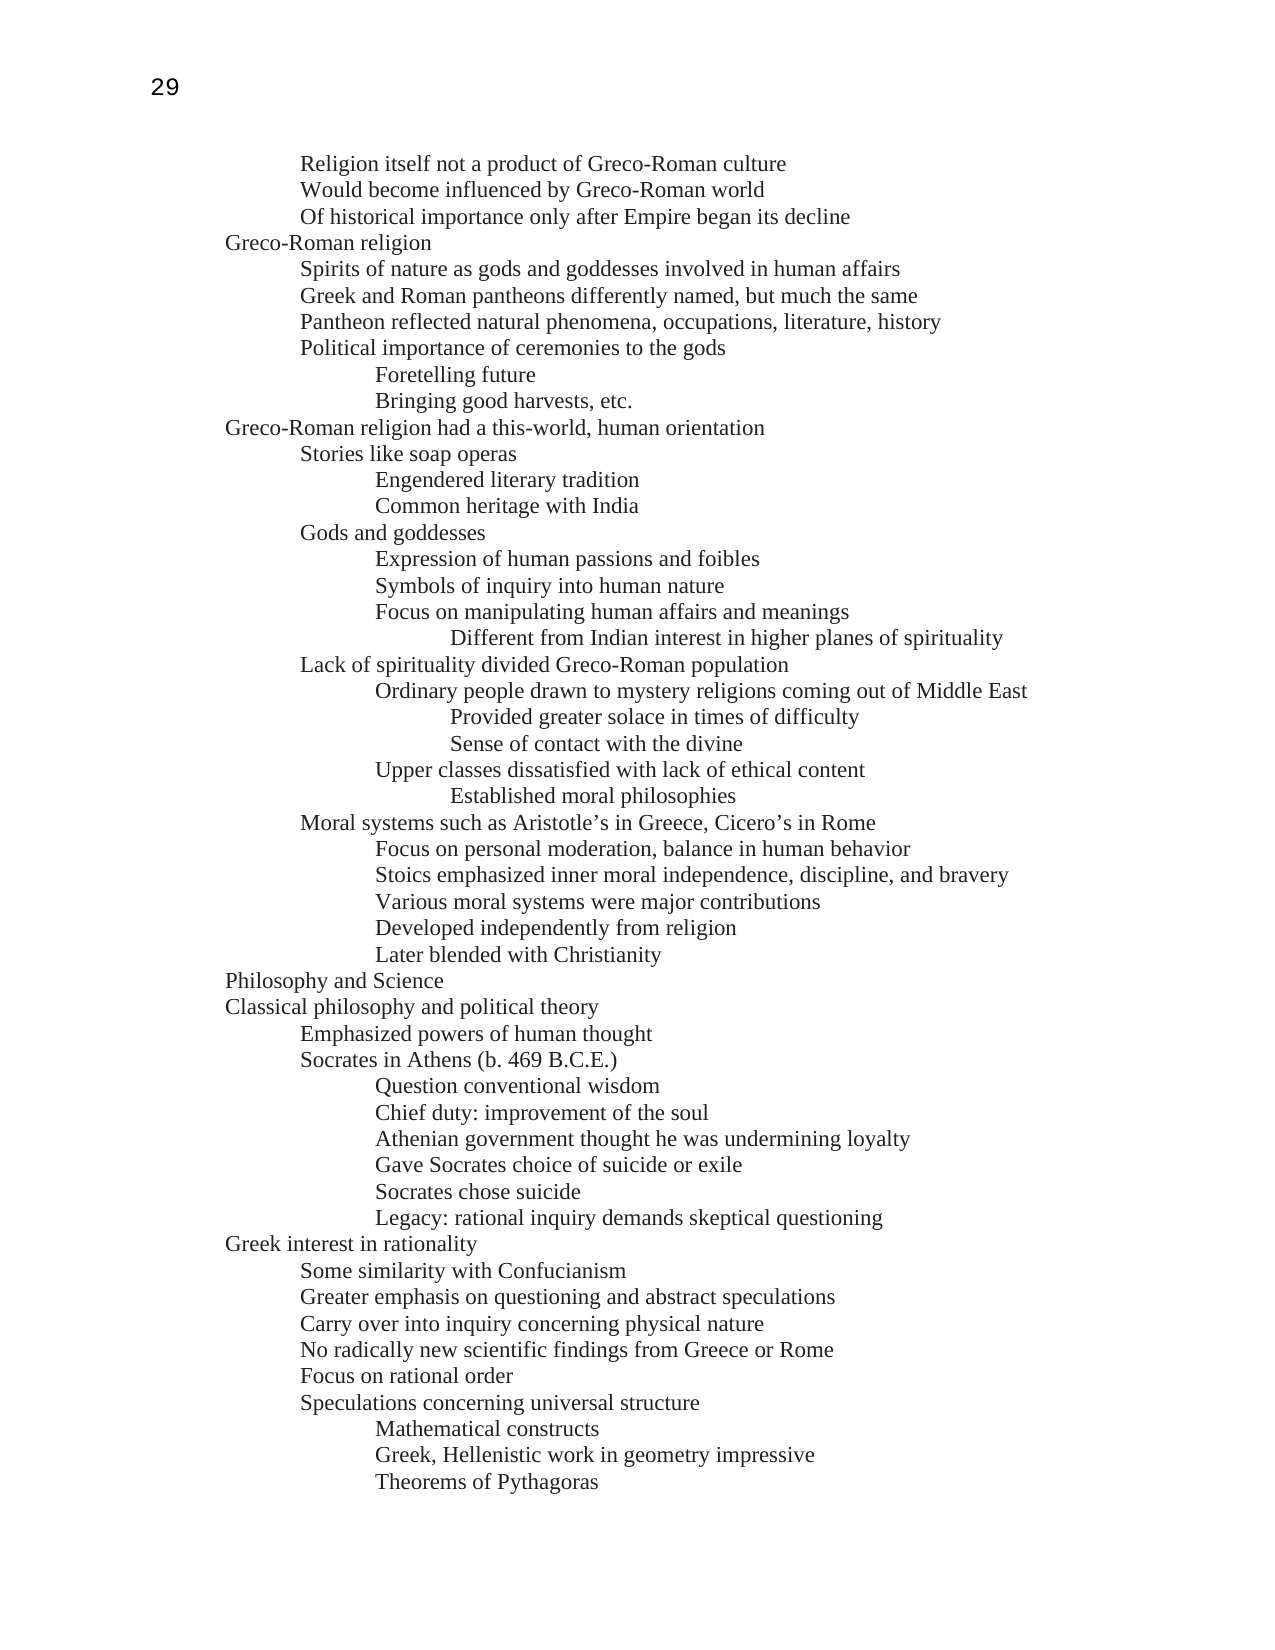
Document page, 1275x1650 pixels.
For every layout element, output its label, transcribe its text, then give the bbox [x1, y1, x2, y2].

text Greek, Hellenistic work in geometry impressive [154, 1441, 1119, 1468]
text Spirits of nature as gods and goddesses involved in human affairs [154, 255, 1119, 282]
text Stories like soap operas [154, 440, 1119, 466]
text Philosophy and Science [150, 967, 1119, 993]
text Common heritage with India [304, 493, 1119, 519]
text Political importance of ceremonies to the gods [154, 334, 1119, 361]
text Socrates in Athens (b. 469 B.C.E.) [154, 1046, 1119, 1072]
text Theorems of Pythagoras [154, 1468, 1119, 1494]
text Greco-Roman religion had a this-world, human orientation [154, 413, 1119, 440]
text Question conventional wisdom [154, 1072, 1119, 1099]
text Stoics emphasized inner moral independence, discipline, and bravery [154, 862, 1119, 888]
text Ordinary people drawn to mystery religions coming out of Middle East [154, 677, 1119, 703]
text Greek and Roman pantheons differently named, but much the same [154, 282, 1119, 308]
text Legacy: rational inquiry demands skeptical questioning [154, 1204, 1119, 1231]
text Focus on personal moderation, balance in human behavior [154, 835, 1119, 862]
text Carry over into inquiry concerning physical nature [154, 1309, 1119, 1336]
text Symbols of inquiry into human nature [154, 572, 1119, 598]
text Religion itself not a product of Greco-Roman culture [154, 150, 1119, 176]
text Some similarity with Confucianism [154, 1257, 1119, 1283]
text Gave Socrates choice of suicide or exile [154, 1151, 1119, 1178]
text Later blended with Christianity [154, 941, 1119, 967]
text Classical philosophy and political theory [154, 993, 1119, 1020]
text Socrates chose suicide [154, 1178, 1119, 1204]
text Greater emphasis on questioning and abstract speculations [154, 1283, 1119, 1309]
text Pantheon reflected natural phenomena, occupations, literature, history [154, 308, 1119, 334]
text Greco-Roman religion [154, 229, 1119, 255]
text Gods and goddesses [150, 519, 1119, 545]
text Greek interest in rationality [154, 1231, 1119, 1257]
text Speculations concerning universal structure [154, 1389, 1119, 1415]
text Mathematical constructs [154, 1415, 1119, 1441]
text Bringing good harvests, etc. [154, 387, 1119, 413]
text Developed independently from religion [304, 914, 1119, 941]
text No radically new scientific findings from Greece or Rome [154, 1336, 1119, 1362]
text Established moral philosophies [154, 782, 1119, 809]
text Different from Indian interest in higher planes of spirituality [154, 624, 1119, 651]
text Moral systems such as Aristotle’s in , ’s in [154, 809, 1119, 835]
text Expression of human passions and foibles [154, 545, 1119, 572]
text Focus on rational order [154, 1362, 1119, 1389]
text Engendered literary tradition [154, 466, 1119, 493]
text Athenian government thought he was undermining loyalty [154, 1125, 1119, 1151]
text Sense of contact with the divine [154, 730, 1119, 756]
text Focus on manipulating human affairs and meanings [154, 598, 1119, 624]
text Foretelling future [154, 361, 1119, 387]
text Of historical importance only after Empire began its decline [154, 203, 1119, 229]
text Would become influenced by Greco-Roman world [154, 176, 1119, 203]
text Lack of spirituality divided Greco-Roman population [154, 651, 1119, 677]
text Emphasized powers of human thought [154, 1020, 1119, 1046]
text Various moral systems were major contributions [154, 888, 1119, 914]
text Provided greater solace in times of difficulty [154, 703, 1119, 730]
text Upper classes dissatisfied with lack of ethical content [154, 756, 1119, 782]
text Chief duty: improvement of the soul [154, 1099, 1119, 1125]
